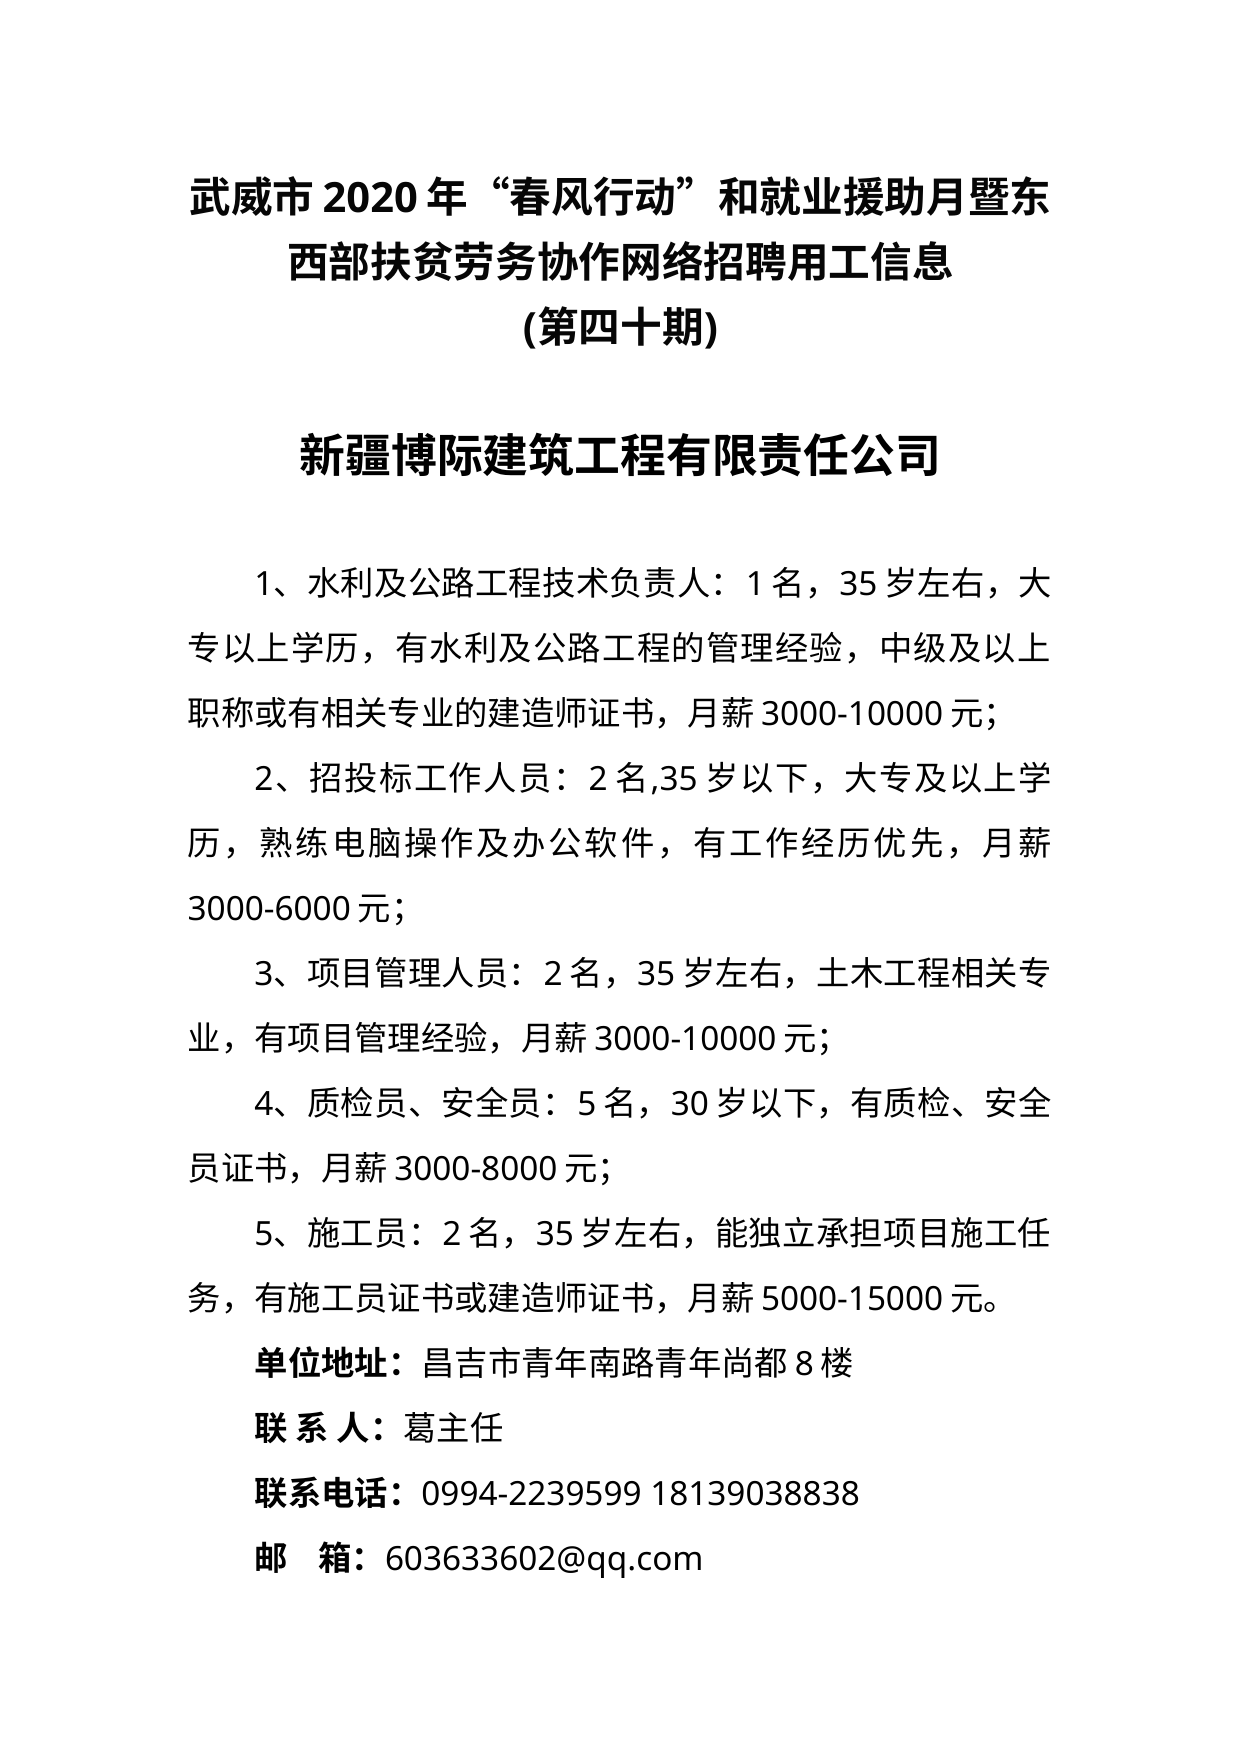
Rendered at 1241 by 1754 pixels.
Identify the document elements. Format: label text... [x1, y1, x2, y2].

text 2、招投标工作人员：2名,35岁以下，大专及以上学历，熟练电脑操作及办公软件，有工作经历优先，月薪3000-6000元； [187, 743, 1053, 938]
text 武威市2020年“春风行动”和就业援助月暨东西部扶贫劳务协作网络招聘用工信息 [187, 162, 1053, 292]
text 3、项目管理人员：2名，35岁左右，土木工程相关专业，有项目管理经验，月薪3000-10000元； [187, 938, 1053, 1068]
text 联 系 人：葛主任 [187, 1393, 1053, 1458]
text 联系电话：0994-2239599 18139038838 [187, 1458, 1053, 1523]
text 1、水利及公路工程技术负责人：1名，35岁左右，大专以上学历，有水利及公路工程的管理经验，中级及以上职称或有相关专业的建造师证书，月薪3000-10000元； [187, 548, 1053, 743]
text 新疆博际建筑工程有限责任公司 [187, 419, 1053, 486]
text 邮 箱：603633602@qq.com [187, 1523, 1053, 1588]
text 单位地址：昌吉市青年南路青年尚都8楼 [187, 1328, 1053, 1393]
text (第四十期) [187, 292, 1053, 357]
text 5、施工员：2名，35岁左右，能独立承担项目施工任务，有施工员证书或建造师证书，月薪5000-15000元。 [187, 1198, 1053, 1328]
text 4、质检员、安全员：5名，30岁以下，有质检、安全员证书，月薪3000-8000元； [187, 1068, 1053, 1198]
